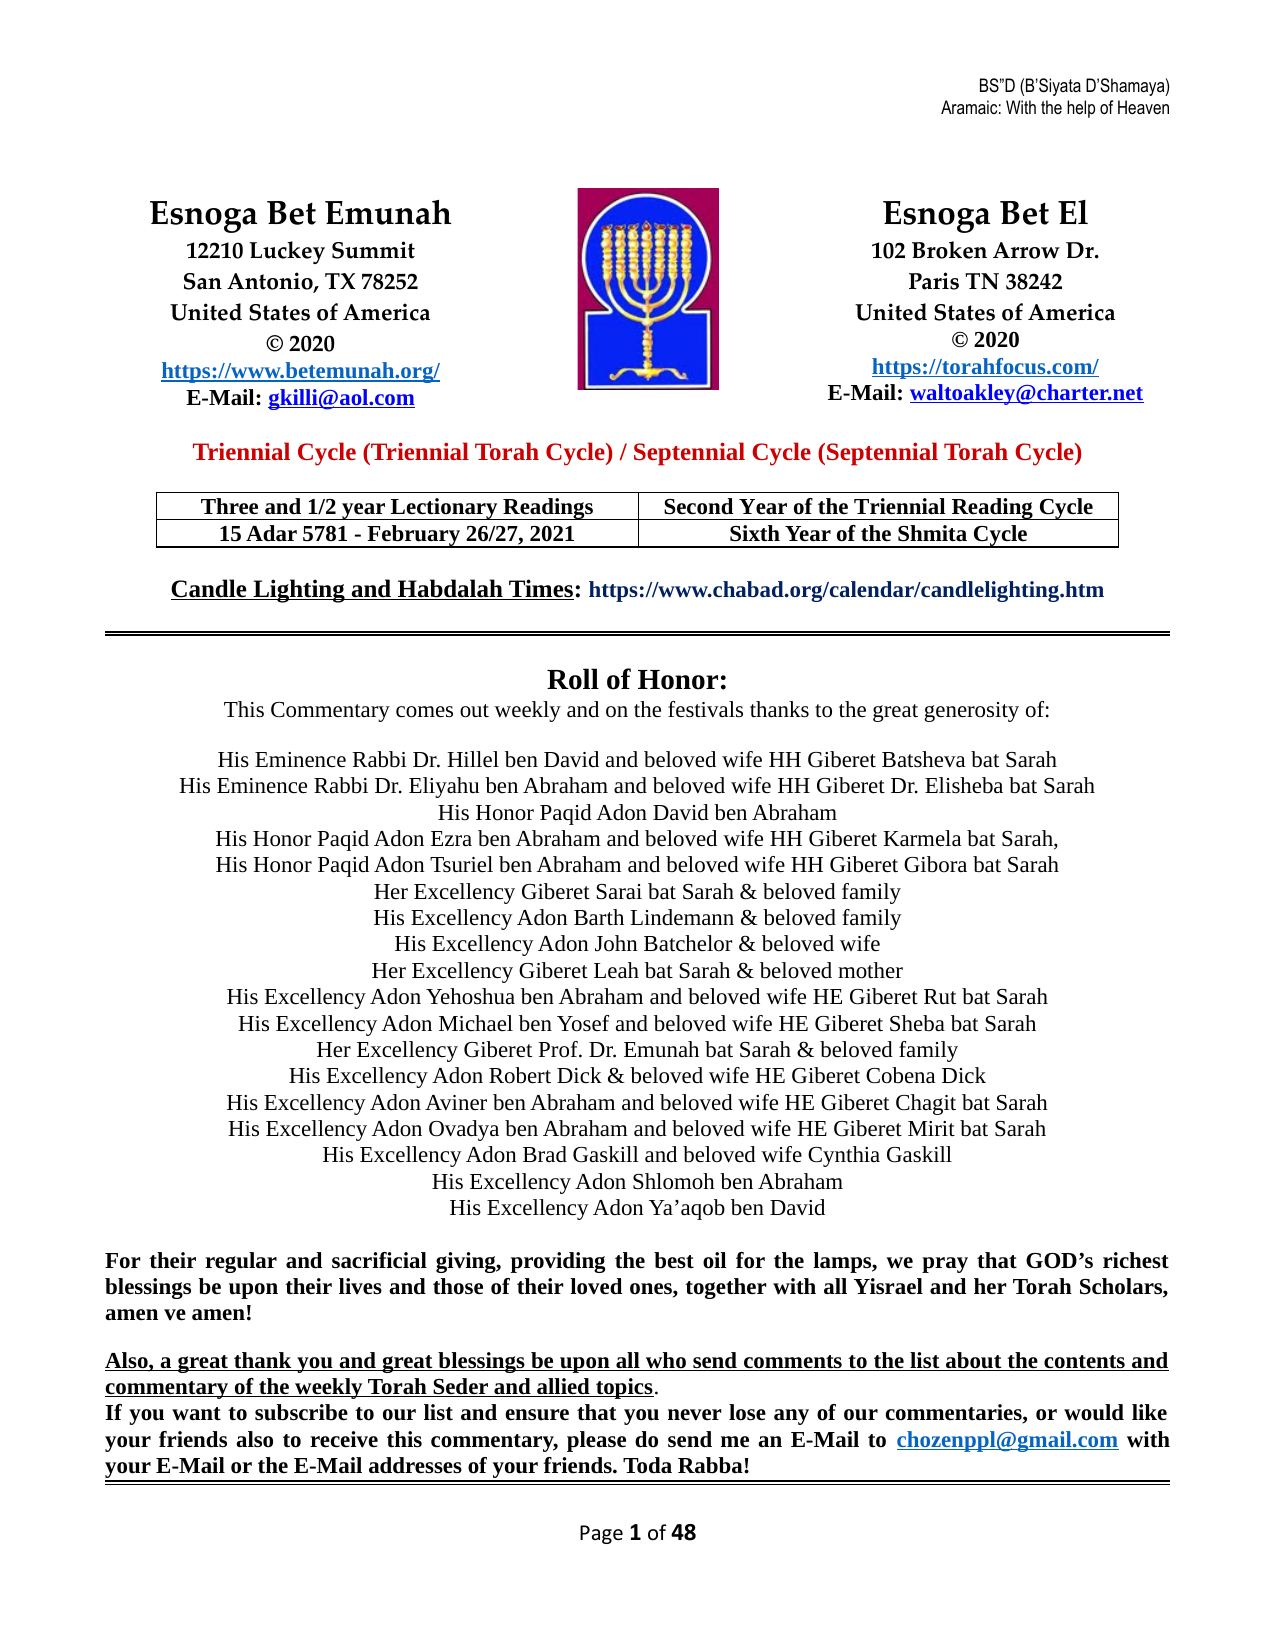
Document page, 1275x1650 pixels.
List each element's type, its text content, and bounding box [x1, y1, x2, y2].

text His Excellency Adon John Batchelor & beloved wife [105, 931, 1170, 957]
text For their regular and sacrificial giving, providing the best oil for the lamps, we pray that GOD’s richest blessings be upon their lives and those of their loved ones, together with all Yisrael and her Torah Scholars, amen ve amen! [105, 1247, 1170, 1326]
text His Excellency Adon Michael ben Yosef and beloved wife HE Giberet Sheba bat Sarah [105, 1009, 1170, 1036]
text His Eminence Rabbi Dr. Eliyahu ben Abraham and beloved wife HH Giberet Dr. Elisheba bat Sarah [105, 772, 1170, 799]
text His Excellency Adon Shlomoh ben Abraham [105, 1168, 1170, 1194]
text Her Excellency Giberet Sarai bat Sarah & beloved family [105, 878, 1170, 904]
text His Excellency Adon Yehoshua ben Abraham and beloved wife HE Giberet Rut bat Sarah [105, 983, 1170, 1009]
text Also, a great thank you and great blessings be upon all who send comments to the list about the contents and commentary of the weekly Torah Seder and allied topics. [105, 1347, 1170, 1399]
table_cell 15 Adar 5781 - February 26/27, 2021 [157, 520, 638, 546]
text His Eminence Rabbi Dr. Hillel ben David and beloved wife HH Giberet Batsheva bat Sarah [105, 746, 1170, 772]
table_header Three and 1/2 year Lectionary Readings [157, 493, 638, 519]
text His Excellency Adon Barth Lindemann & beloved family [105, 904, 1170, 931]
text His Excellency Adon Aviner ben Abraham and beloved wife HE Giberet Chagit bat Sarah [105, 1089, 1170, 1115]
text Her Excellency Giberet Prof. Dr. Emunah bat Sarah & beloved family [105, 1036, 1170, 1062]
text Candle Lighting and Habdalah Times: https://www.chabad.org/calendar/candlelighting.htm [105, 574, 1170, 603]
text Her Excellency Giberet Leah bat Sarah & beloved mother [105, 957, 1170, 983]
text His Honor Paqid Adon Tsuriel ben Abraham and beloved wife HH Giberet Gibora bat Sarah [105, 851, 1170, 878]
table_header [496, 189, 801, 410]
table_header Esnoga Bet Emunah 12210 Luckey Summit San Antonio, TX 78252 United States of America © 2020 https://www.betemunah.org/ E-Mail: gkilli@aol.com [105, 189, 496, 410]
table_header Esnoga Bet El 102 Broken Arrow Dr. Paris TN 38242 United States of America © 2020 https://torahfocus.com/ E-Mail: waltoakley@charter.net [801, 189, 1170, 410]
text If you want to subscribe to our list and ensure that you never lose any of our commentaries, or would like your friends also to receive this commentary, please do send me an E-Mail to chozenppl@gmail.com with your E-Mail or the E-Mail addresses of your friends. Toda Rabba! [105, 1399, 1170, 1480]
text His Excellency Adon Robert Dick & beloved wife HE Giberet Cobena Dick [105, 1062, 1170, 1089]
text His Honor Paqid Adon David ben Abraham [105, 799, 1170, 825]
table_cell Sixth Year of the Shmita Cycle [639, 520, 1118, 546]
text His Honor Paqid Adon Ezra ben Abraham and beloved wife HH Giberet Karmela bat Sarah, [105, 825, 1170, 851]
picture [577, 188, 719, 390]
text His Excellency Adon Brad Gaskill and beloved wife Cynthia Gaskill [105, 1141, 1170, 1168]
text This Commentary comes out weekly and on the festivals thanks to the great generosity of: [105, 696, 1170, 722]
text His Excellency Adon Ovadya ben Abraham and beloved wife HE Giberet Mirit bat Sarah [105, 1115, 1170, 1141]
text Roll of Honor: [105, 662, 1170, 696]
table_header Second Year of the Triennial Reading Cycle [639, 493, 1118, 519]
text Triennial Cycle (Triennial Torah Cycle) / Septennial Cycle (Septennial Torah Cycle) [105, 437, 1170, 465]
text His Excellency Adon Ya’aqob ben David [105, 1194, 1170, 1220]
